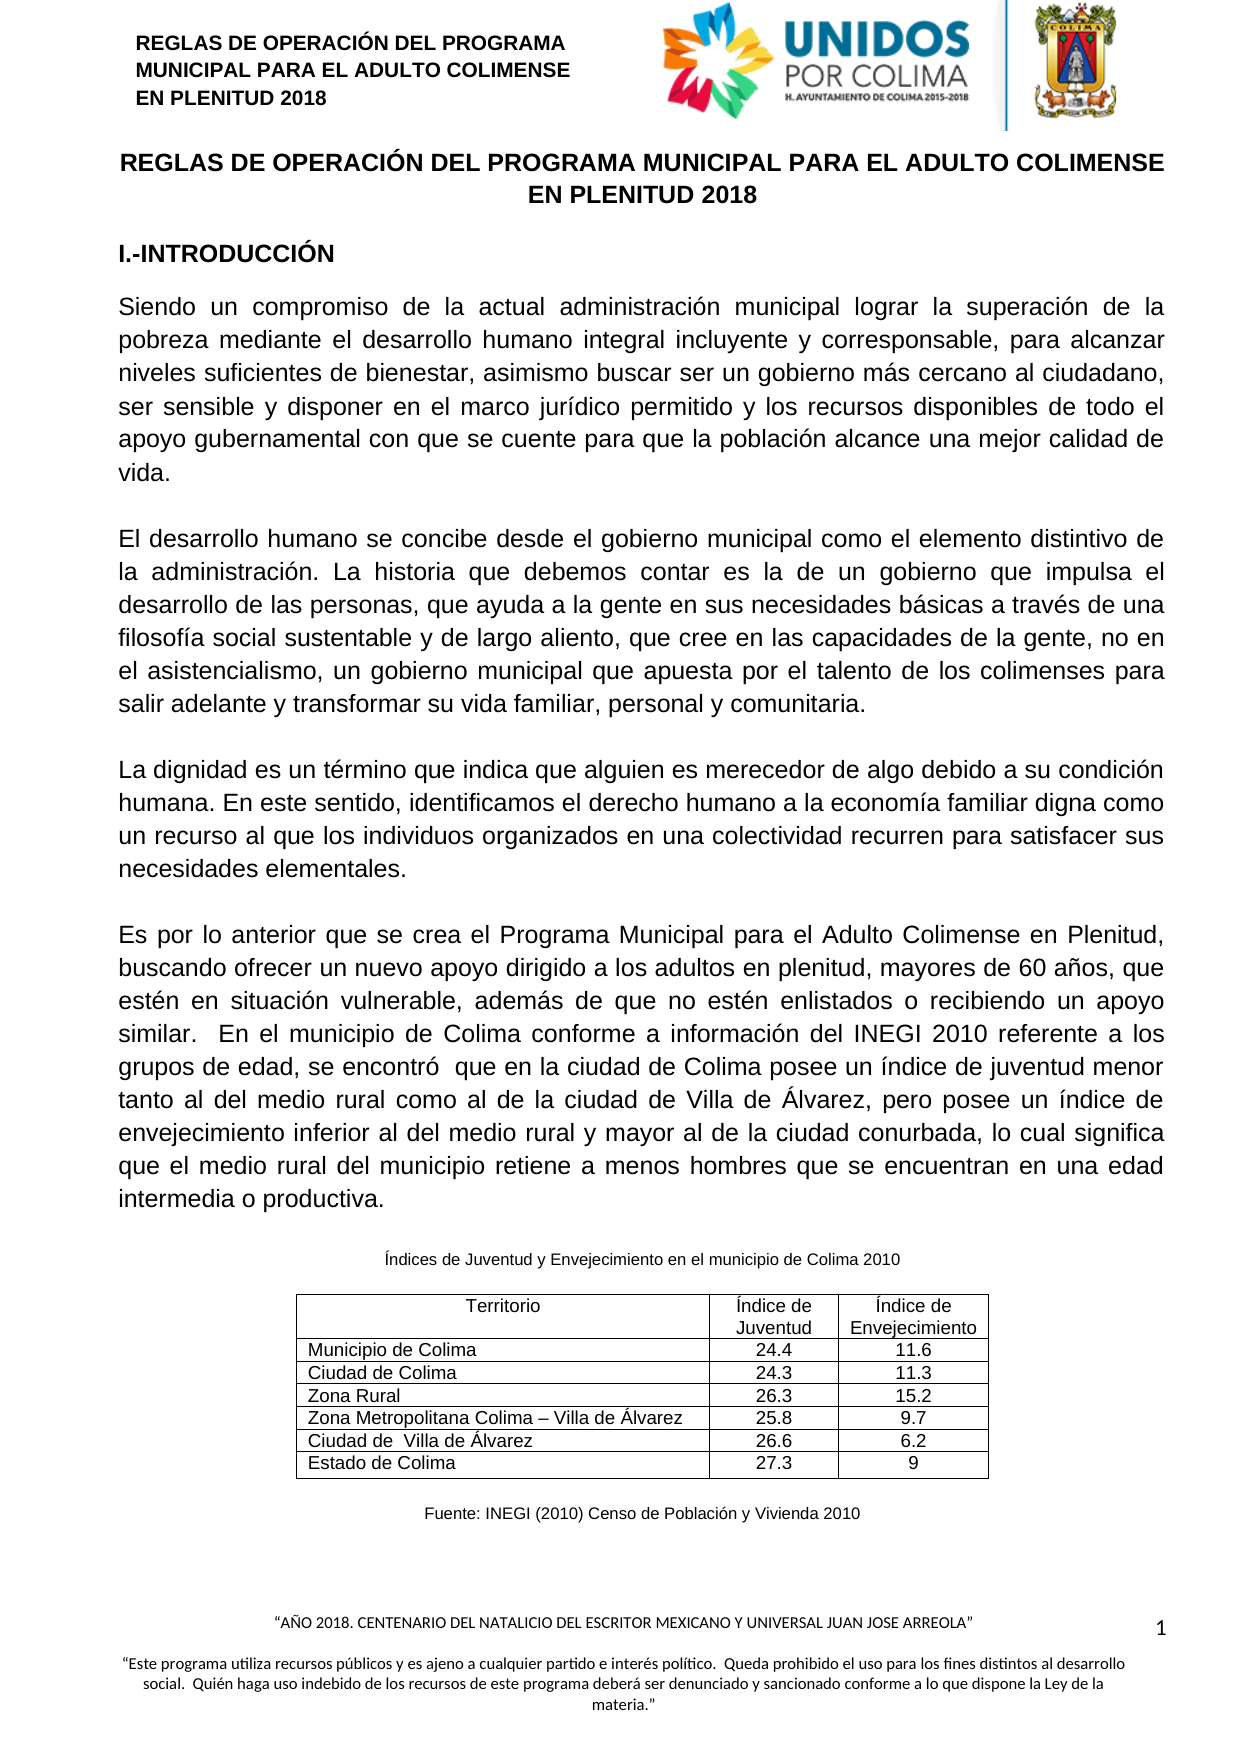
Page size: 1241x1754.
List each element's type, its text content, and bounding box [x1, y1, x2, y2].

text Índices de Juventud y Envejecimiento en el municipio de Colima 2010 [118, 1250, 1167, 1269]
table_cell Ciudad de Villa de Álvarez [297, 1430, 709, 1451]
table_header Índice de Envejecimiento [839, 1295, 988, 1338]
table_cell 25.8 [710, 1407, 838, 1428]
text Siendo un compromiso de la actual administración municipal lograr la superación de la pobreza mediante el desarrollo humano integral incluyente y corresponsable, para alcanzar niveles suficientes de bienestar, asimismo buscar ser un gobierno más cercano al ciudadano, ser sensible y disponer en el marco jurídico permitido y los recursos disponibles de todo el apoyo gubernamental con que se cuente para que la población alcance una mejor calidad de vida. [118, 292, 1167, 486]
text El desarrollo humano se concibe desde el gobierno municipal como el elemento distintivo de la administración. La historia que debemos contar es la de un gobierno que impulsa el desarrollo de las personas, que ayuda a la gente en sus necesidades básicas a través de una filosofía social sustentable y de largo aliento, que cree en las capacidades de la gente, no en el asistencialismo, un gobierno municipal que apuesta por el talento de los colimenses para salir adelante y transformar su vida familiar, personal y comunitaria. [118, 523, 1167, 717]
table_cell 15.2 [839, 1384, 988, 1406]
table_cell Ciudad de Colima [297, 1362, 709, 1383]
table_cell 24.4 [710, 1339, 838, 1361]
text La dignidad es un término que indica que alguien es merecedor de algo debido a su condición humana. En este sentido, identificamos el derecho humano a la economía familiar digna como un recurso al que los individuos organizados en una colectividad recurren para satisfacer sus necesidades elementales. [118, 755, 1167, 882]
table_cell 11.6 [839, 1339, 988, 1361]
table_cell 27.3 [710, 1452, 838, 1478]
table_cell 26.6 [710, 1430, 838, 1451]
table_cell 26.3 [710, 1384, 838, 1406]
table_cell 9.7 [839, 1407, 988, 1428]
picture [1008, 0, 1144, 131]
table_header Territorio [297, 1295, 709, 1338]
text Es por lo anterior que se crea el Programa Municipal para el Adulto Colimense en Plenitud, buscando ofrecer un nuevo apoyo dirigido a los adultos en plenitud, mayores de 60 años, que estén en situación vulnerable, además de que no estén enlistados o recibiendo un apoyo similar. En el municipio de Colima conforme a información del INEGI 2010 referente a los grupos de edad, se encontró que en la ciudad de Colima posee un índice de juventud menor tanto al del medio rural como al de la ciudad de Villa de Álvarez, pero posee un índice de envejecimiento inferior al del medio rural y mayor al de la ciudad conurbada, lo cual significa que el medio rural del municipio retiene a menos hombres que se encuentran en una edad intermedia o productiva. [118, 920, 1167, 1213]
table_cell Municipio de Colima [297, 1339, 709, 1361]
table_cell Zona Rural [297, 1384, 709, 1406]
table_cell Zona Metropolitana Colima – Villa de Álvarez [297, 1407, 709, 1428]
table_header Índice de Juventud [710, 1295, 838, 1338]
table_cell 6.2 [839, 1430, 988, 1451]
text REGLAS DE OPERACIÓN DEL PROGRAMA MUNICIPAL PARA EL ADULTO COLIMENSE EN PLENITUD 2018 [118, 147, 1167, 209]
table_cell 24.3 [710, 1362, 838, 1383]
table_cell Estado de Colima [297, 1452, 709, 1478]
table_cell 11.3 [839, 1362, 988, 1383]
table_cell 9 [839, 1452, 988, 1478]
picture [629, 0, 1005, 131]
text I.-INTRODUCCIÓN [118, 238, 1167, 267]
text Fuente: INEGI (2010) Censo de Población y Vivienda 2010 [118, 1504, 1167, 1523]
